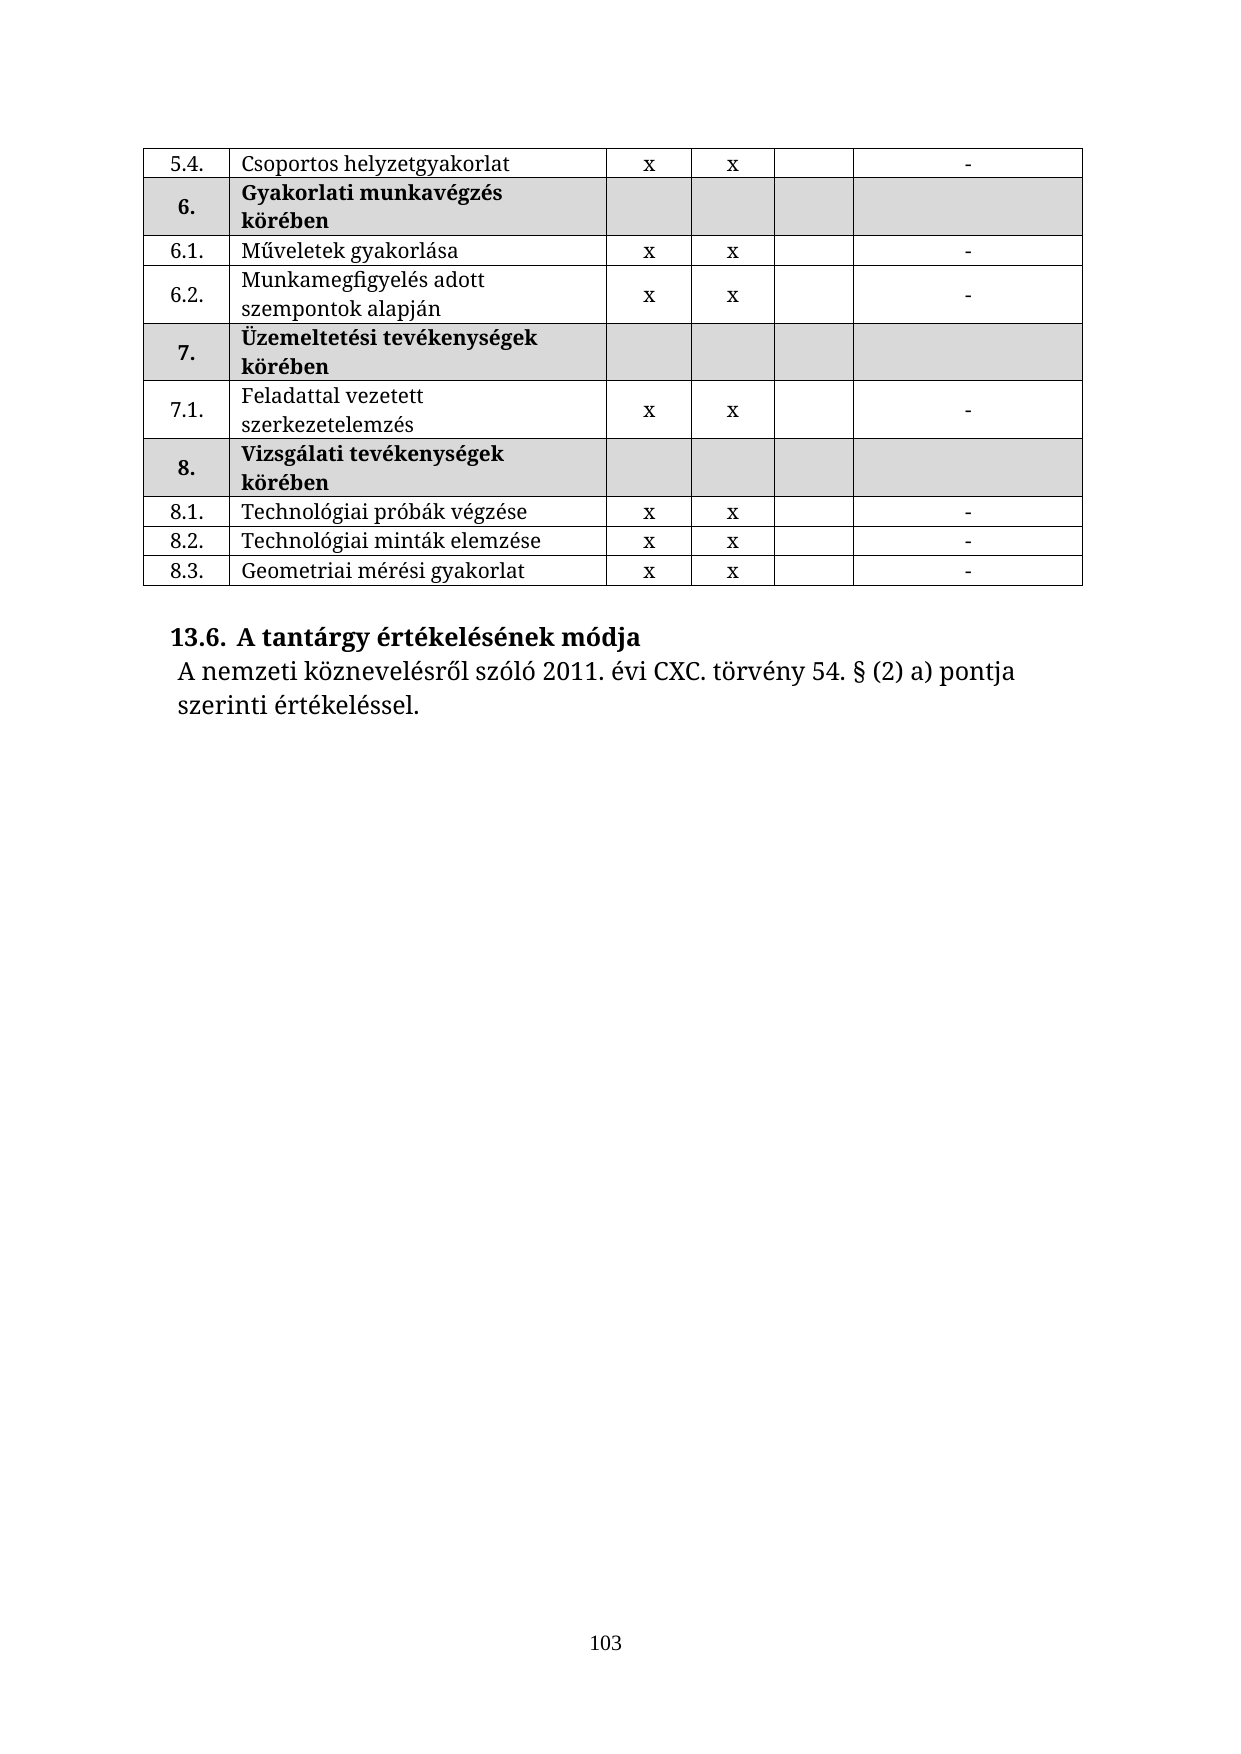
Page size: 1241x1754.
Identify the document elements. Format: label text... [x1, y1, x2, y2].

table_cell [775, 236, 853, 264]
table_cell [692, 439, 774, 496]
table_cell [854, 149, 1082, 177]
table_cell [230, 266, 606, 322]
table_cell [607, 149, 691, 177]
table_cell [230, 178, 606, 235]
text A nemzeti köznevelésről szóló 2011. évi CXC. törvény 54. § (2) a) pontja szerinti értékeléssel. [177, 654, 1093, 722]
list A tantárgy értékelésének módja [170, 620, 1093, 654]
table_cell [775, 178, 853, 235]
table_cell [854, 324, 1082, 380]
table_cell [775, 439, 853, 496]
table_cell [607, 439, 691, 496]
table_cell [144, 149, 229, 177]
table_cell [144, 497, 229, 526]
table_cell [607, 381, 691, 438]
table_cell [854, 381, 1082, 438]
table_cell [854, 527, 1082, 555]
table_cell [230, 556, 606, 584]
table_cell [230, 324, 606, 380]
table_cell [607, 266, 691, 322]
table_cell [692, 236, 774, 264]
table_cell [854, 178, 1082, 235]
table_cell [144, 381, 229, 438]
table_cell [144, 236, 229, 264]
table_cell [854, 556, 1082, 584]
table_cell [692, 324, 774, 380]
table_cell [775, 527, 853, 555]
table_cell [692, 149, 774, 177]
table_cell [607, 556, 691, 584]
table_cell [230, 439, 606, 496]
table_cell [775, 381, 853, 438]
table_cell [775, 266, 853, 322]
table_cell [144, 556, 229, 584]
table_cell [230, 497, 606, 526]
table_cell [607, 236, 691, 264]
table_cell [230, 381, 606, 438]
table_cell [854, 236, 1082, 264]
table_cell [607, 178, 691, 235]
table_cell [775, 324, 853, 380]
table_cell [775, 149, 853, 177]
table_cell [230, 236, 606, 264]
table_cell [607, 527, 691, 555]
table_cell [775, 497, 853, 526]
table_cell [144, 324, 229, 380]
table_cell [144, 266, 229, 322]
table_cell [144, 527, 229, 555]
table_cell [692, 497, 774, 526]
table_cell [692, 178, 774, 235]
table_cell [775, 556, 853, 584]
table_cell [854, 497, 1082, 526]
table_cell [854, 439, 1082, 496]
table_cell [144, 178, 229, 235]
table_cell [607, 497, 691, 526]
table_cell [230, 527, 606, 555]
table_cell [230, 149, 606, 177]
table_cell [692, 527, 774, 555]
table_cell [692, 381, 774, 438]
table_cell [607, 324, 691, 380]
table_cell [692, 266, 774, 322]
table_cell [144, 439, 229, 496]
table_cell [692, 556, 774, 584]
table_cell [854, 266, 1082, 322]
